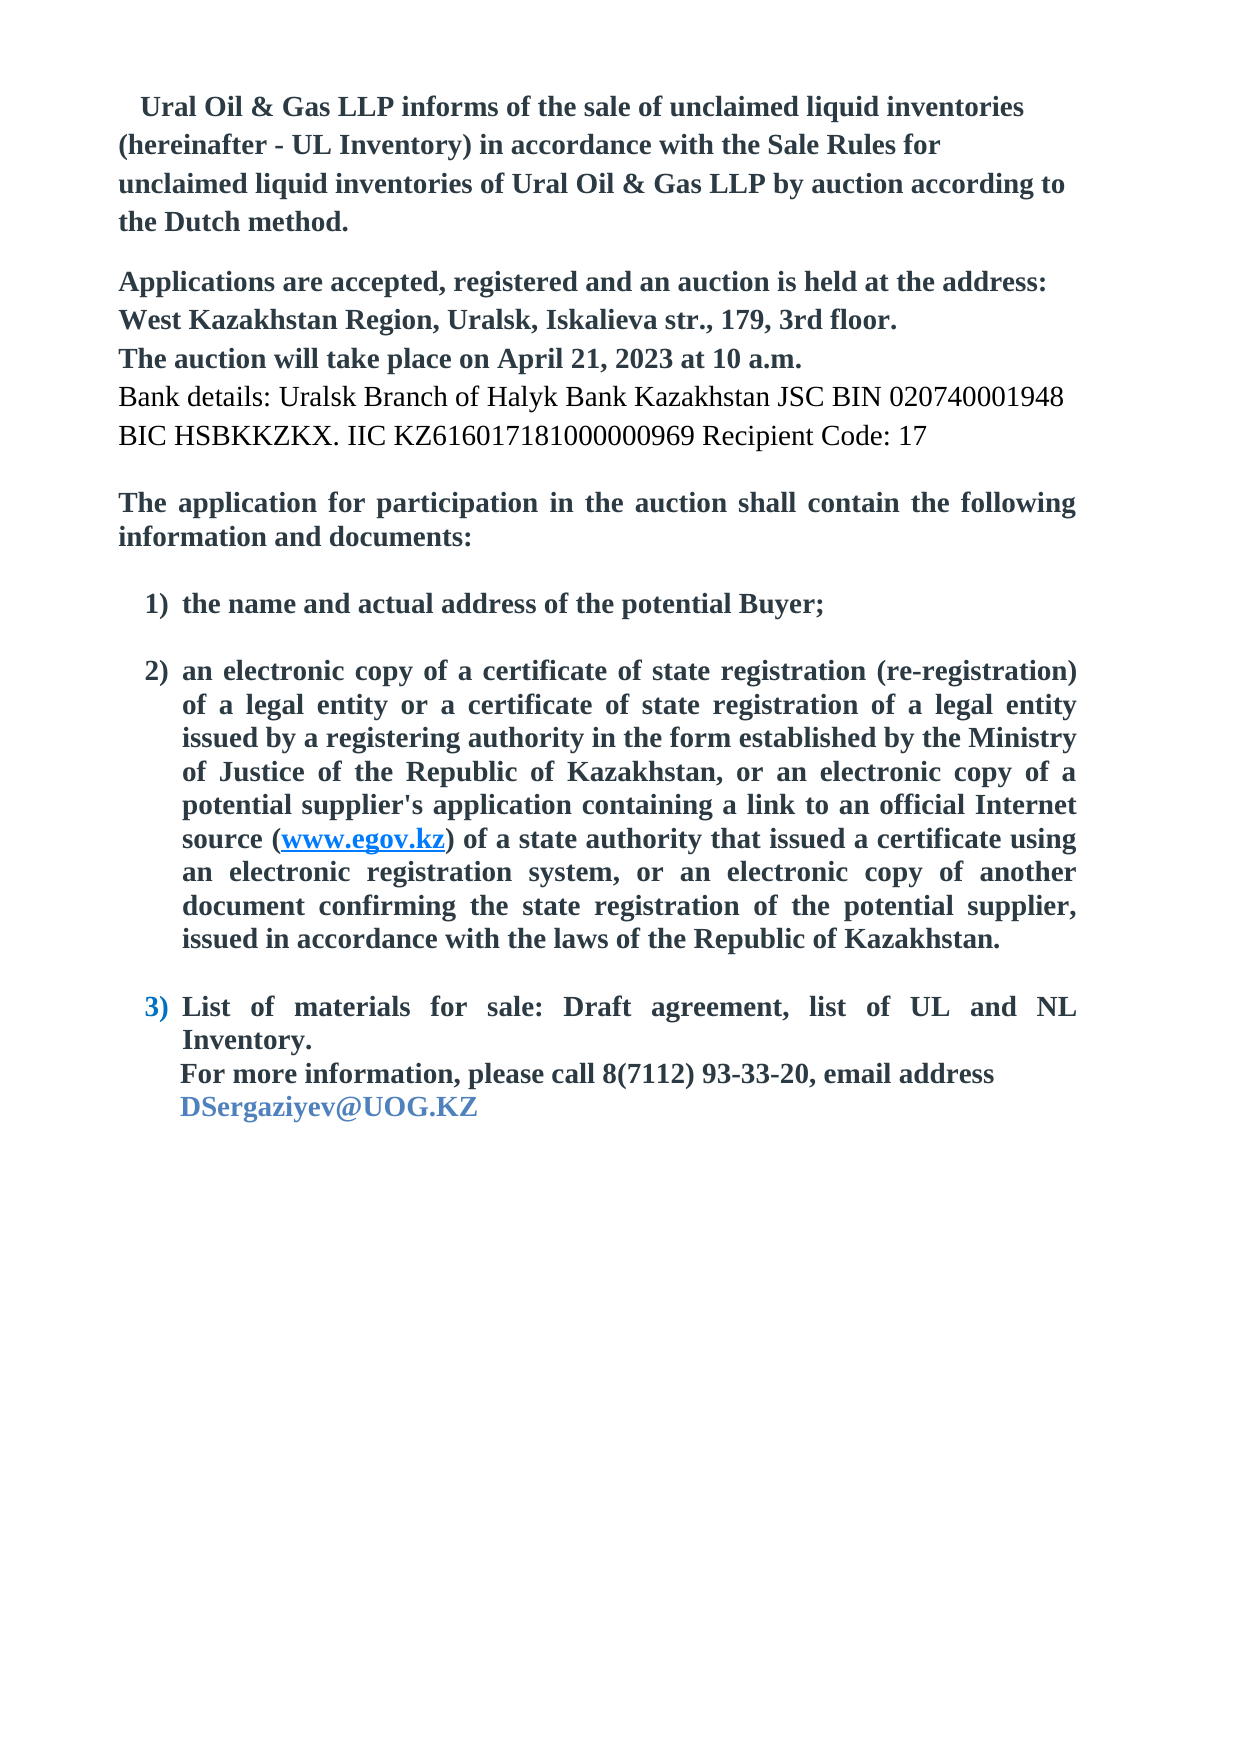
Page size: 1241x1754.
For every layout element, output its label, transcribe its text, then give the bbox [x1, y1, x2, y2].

text For more information, please call 8(7112) 93-33-20, email address [107, 1056, 1078, 1089]
text The application for participation in the auction shall contain the following information and documents: [118, 486, 1078, 553]
text Applications are accepted, registered and an auction is held at the address: West Kazakhstan Region, Uralsk, Iskalieva str., 179, 3rd floor. The auction will take place on April 21, 2023 at 10 a.m. Bank details: Uralsk Branch of Halyk Bank Kazakhstan JSC BIN 020740001948 BIC HSBKKZKX. IIC KZ616017181000000969 Recipient Code: 17 [118, 264, 1078, 451]
text Ural Oil & Gas LLP informs of the sale of unclaimed liquid inventories (hereinafter - UL Inventory) in accordance with the Sale Rules for unclaimed liquid inventories of Ural Oil & Gas LLP by auction according to the Dutch method. [118, 89, 1078, 238]
text DSergaziyev@UOG.KZ [107, 1089, 1078, 1123]
list the name and actual address of the potential Buyer; [144, 586, 1078, 620]
list List of materials for sale: Draft agreement, list of UL and NL Inventory. [144, 989, 1078, 1056]
list an electronic copy of a certificate of state registration (re-registration) of a legal entity or a certificate of state registration of a legal entity issued by a registering authority in the form established by the Ministry of Justice of the Republic of Kazakhstan, or an electronic copy of a potential supplier's application containing a link to an official Internet source (www.egov.kz) of a state authority that issued a certificate using an electronic registration system, or an electronic copy of another document confirming the state registration of the potential supplier, issued in accordance with the laws of the Republic of Kazakhstan. [144, 653, 1078, 955]
